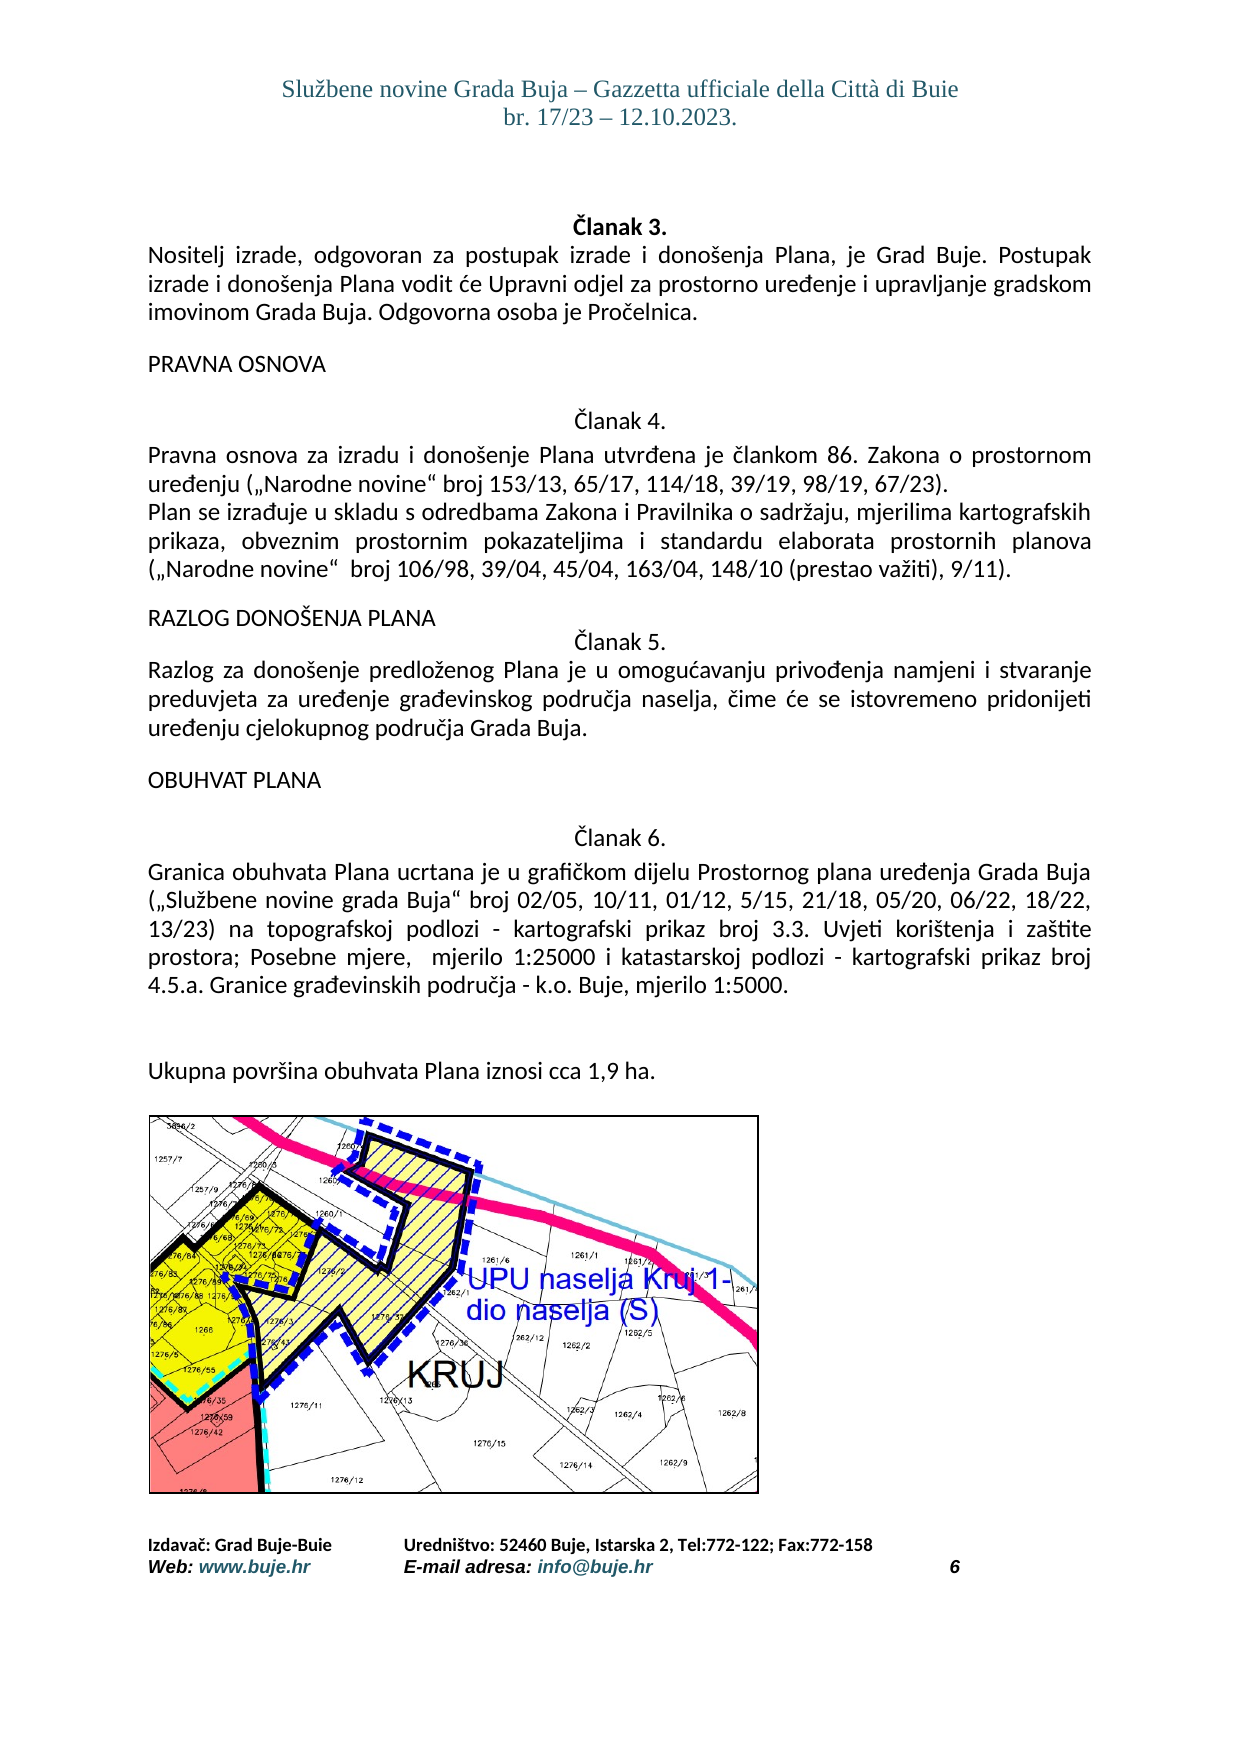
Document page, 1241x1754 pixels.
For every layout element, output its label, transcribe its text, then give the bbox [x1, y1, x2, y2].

text RAZLOG DONOŠENJA PLANA [148, 607, 1093, 631]
text OBUHVAT PLANA [148, 742, 1093, 800]
picture [150, 1117, 757, 1492]
text Članak 6. [148, 800, 1093, 857]
text Razlog za donošenje predloženog Plana je u omogućavanju privođenja namjeni i stvaranje preduvjeta za uređenje građevinskog područja naselja, čime će se istovremeno pridonijeti uređenju cjelokupnog područja Grada Buja. [148, 655, 1093, 742]
text Pravna osnova za izradu i donošenje Plana utvrđena je člankom 86. Zakona o prostornom uređenju („Narodne novine“ broj 153/13, 65/17, 114/18, 39/19, 98/19, 67/23). [148, 441, 1093, 498]
text Granica obuhvata Plana ucrtana je u grafičkom dijelu Prostornog plana uređenja Grada Buja („Službene novine grada Buja“ broj 02/05, 10/11, 01/12, 5/15, 21/18, 05/20, 06/22, 18/22, 13/23) na topografskoj podlozi - kartografski prikaz broj 3.3. Uvjeti korištenja i zaštite prostora; Posebne mjere, mjerilo 1:25000 i katastarskoj podlozi - kartografski prikaz broj 4.5.a. Granice građevinskih područja - k.o. Buje, mjerilo 1:5000. [148, 857, 1093, 1000]
text Plan se izrađuje u skladu s odredbama Zakona i Pravilnika o sadržaju, mjerilima kartografskih prikaza, obveznim prostornim pokazateljima i standardu elaborata prostornih planova („Narodne novine“ broj 106/98, 39/04, 45/04, 163/04, 148/10 (prestao važiti), 9/11). [148, 498, 1093, 583]
text Članak 5. [148, 631, 1093, 655]
text Članak 4. [148, 384, 1093, 441]
text Ukupna površina obuhvata Plana iznosi cca 1,9 ha. [148, 1057, 1093, 1085]
text Članak 3. [148, 216, 1093, 240]
text Nositelj izrade, odgovoran za postupak izrade i donošenja Plana, je Grad Buje. Postupak izrade i donošenja Plana vodit će Upravni odjel za prostorno uređenje i upravljanje gradskom imovinom Grada Buja. Odgovorna osoba je Pročelnica. [148, 240, 1093, 327]
text PRAVNA OSNOVA [148, 327, 1093, 384]
